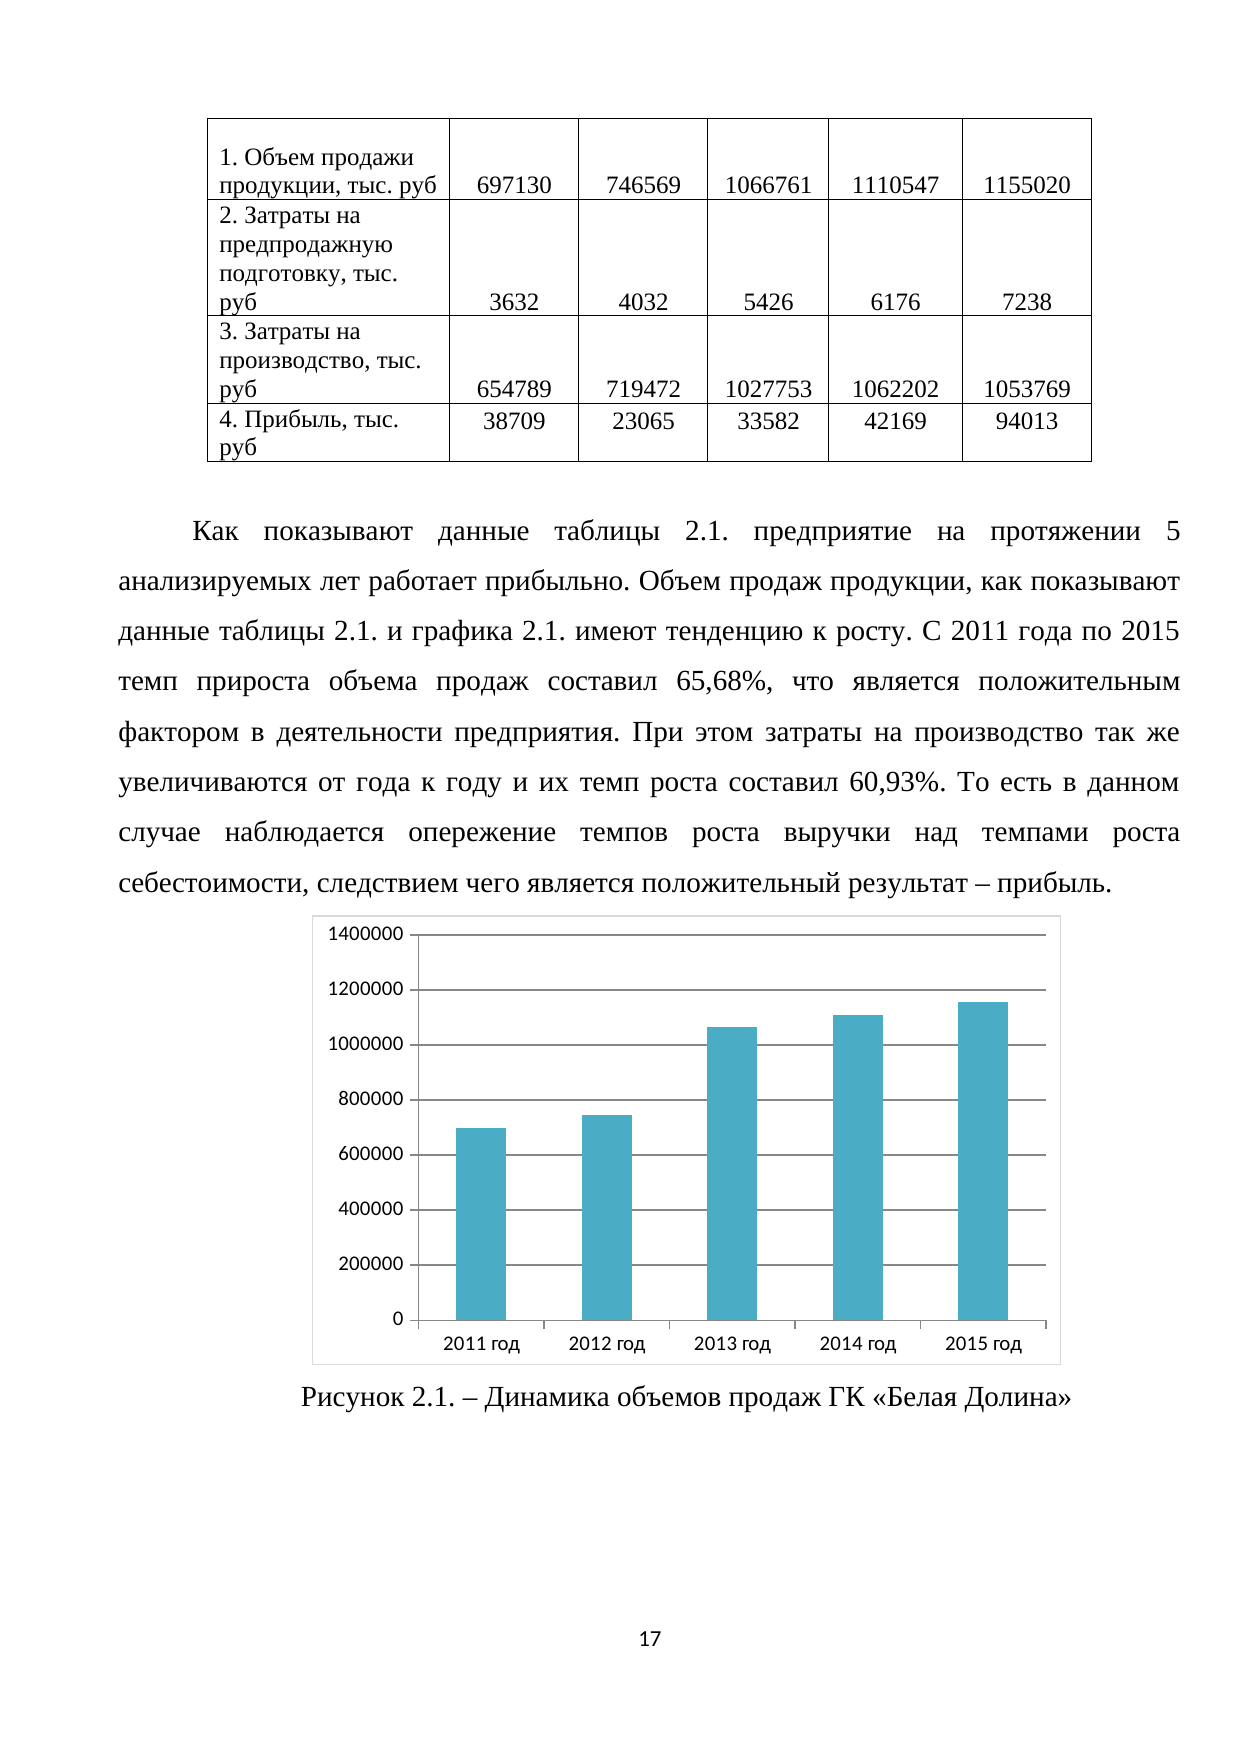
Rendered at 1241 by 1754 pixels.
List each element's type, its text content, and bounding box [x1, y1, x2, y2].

table_cell 38709 [450, 404, 578, 461]
table_cell 6176 [829, 200, 962, 315]
text Как показывают данные таблицы 2.1. предприятие на протяжении 5 анализируемых лет работает прибыльно. Объем продаж продукции, как показывают данные таблицы 2.1. и графика 2.1. имеют тенденцию к росту. С 2011 года по 2015 темп прироста объема продаж составил 65,68%, что является положительным фактором в деятельности предприятия. При этом затраты на производство так же увеличиваются от года к году и их темп роста составил 60,93%. То есть в данном случае наблюдается опережение темпов роста выручки над темпами роста себестоимости, следствием чего является положительный результат – прибыль. [118, 513, 1181, 898]
text Рисунок 2.1. – Динамика объемов продаж ГК «Белая Долина» [118, 1379, 1181, 1413]
table_cell 654789 [450, 316, 578, 403]
table_cell 746569 [579, 119, 707, 199]
table_cell 3. Затраты на производство, тыс. руб [208, 316, 449, 403]
table_cell 1062202 [829, 316, 962, 403]
table_cell 3632 [450, 200, 578, 315]
table_cell 1053769 [963, 316, 1091, 403]
table_cell 719472 [579, 316, 707, 403]
table_cell 33582 [708, 404, 828, 461]
table_cell 1. Объем продажи продукции, тыс. руб [208, 119, 449, 199]
table_cell 2. Затраты на предпродажную подготовку, тыс. руб [208, 200, 449, 315]
table_cell 1066761 [708, 119, 828, 199]
table_cell 23065 [579, 404, 707, 461]
table_cell 94013 [963, 404, 1091, 461]
table_cell 697130 [450, 119, 578, 199]
table_cell 42169 [829, 404, 962, 461]
table_cell 1027753 [708, 316, 828, 403]
table_cell 1155020 [963, 119, 1091, 199]
table_cell 4032 [579, 200, 707, 315]
table_cell 7238 [963, 200, 1091, 315]
table_cell 5426 [708, 200, 828, 315]
table_cell 4. Прибыль, тыс. руб [208, 404, 449, 461]
table_cell 1110547 [829, 119, 962, 199]
